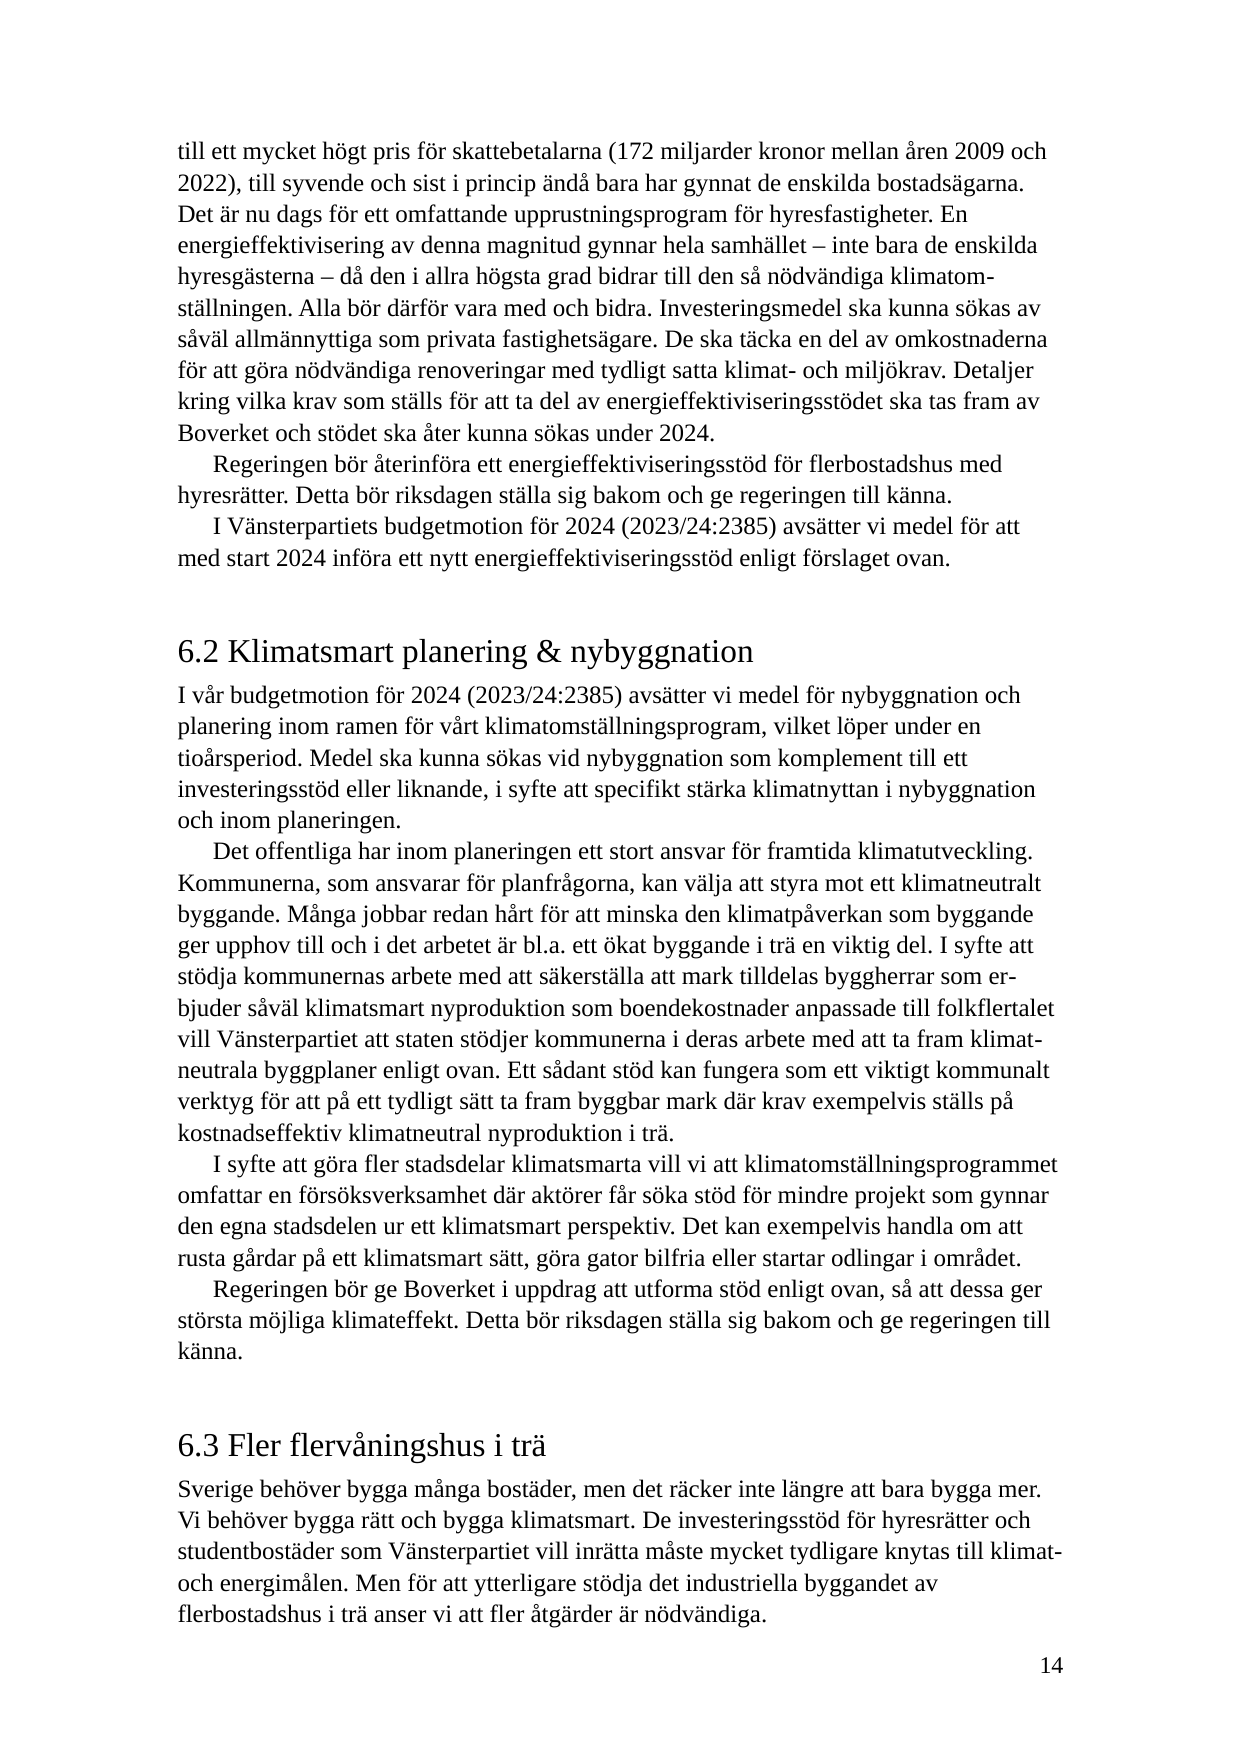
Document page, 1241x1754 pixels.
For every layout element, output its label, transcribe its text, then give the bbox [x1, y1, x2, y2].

text Det offentliga har inom planeringen ett stort ansvar för framtida klimatutveckling. Kommunerna, som ansvarar för planfrågorna, kan välja att styra mot ett klimatneutralt byggande. Många jobbar redan hårt för att minska den klimatpåverkan som byggande ger upphov till och i det arbetet är bl.a. ett ökat byggande i trä en viktig del. I syfte att stödja kommunernas arbete med att säkerställa att mark tilldelas byggherrar som erbjuder såväl klimatsmart nyproduktion som boendekostnader anpassade till folkflertalet vill Vänsterpartiet att staten stödjer kommunerna i deras arbete med att ta fram klimatneutrala byggplaner enligt ovan. Ett sådant stöd kan fungera som ett viktigt kommunalt verktyg för att på ett tydligt sätt ta fram byggbar mark där krav exempelvis ställs på kostnadseffektiv klimatneutral nyproduktion i trä. [177, 834, 1063, 1146]
text Klimatsmart planering & nybyggnation [177, 634, 1063, 669]
text I syfte att göra fler stadsdelar klimatsmarta vill vi att klimatomställningsprogrammet omfattar en försöksverksamhet där aktörer får söka stöd för mindre projekt som gynnar den egna stadsdelen ur ett klimatsmart perspektiv. Det kan exempelvis handla om att rusta gårdar på ett klimatsmart sätt, göra gator bilfria eller startar odlingar i området. [177, 1146, 1063, 1271]
text Sverige behöver bygga många bostäder, men det räcker inte längre att bara bygga mer. Vi behöver bygga rätt och bygga klimatsmart. De investeringsstöd för hyresrätter och studentbostäder som Vänsterpartiet vill inrätta måste mycket tydligare knytas till klimat- och energimålen. Men för att ytterligare stödja det industriella byggandet av flerbostadshus i trä anser vi att fler åtgärder är nödvändiga. [177, 1471, 1063, 1628]
text Regeringen bör återinföra ett energieffektiviseringsstöd för flerbostadshus med hyresrätter. Detta bör riksdagen ställa sig bakom och ge regeringen till känna. [177, 446, 1063, 509]
text Fler flervåningshus i trä [177, 1428, 1063, 1463]
text Regeringen bör ge Boverket i uppdrag att utforma stöd enligt ovan, så att dessa ger största möjliga klimateffekt. Detta bör riksdagen ställa sig bakom och ge regeringen till känna. [177, 1271, 1063, 1365]
text I Vänsterpartiets budgetmotion för 2024 (2023/24:2385) avsätter vi medel för att med start 2024 införa ett nytt energieffektiviseringsstöd enligt förslaget ovan. [177, 509, 1063, 571]
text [177, 134, 1063, 446]
text I vår budgetmotion för 2024 (2023/24:2385) avsätter vi medel för nybyggnation och planering inom ramen för vårt klimatomställningsprogram, vilket löper under en tioårsperiod. Medel ska kunna sökas vid nybyggnation som komplement till ett investeringsstöd eller liknande, i syfte att specifikt stärka klimatnyttan i nybyggnation och inom planeringen. [177, 678, 1063, 834]
